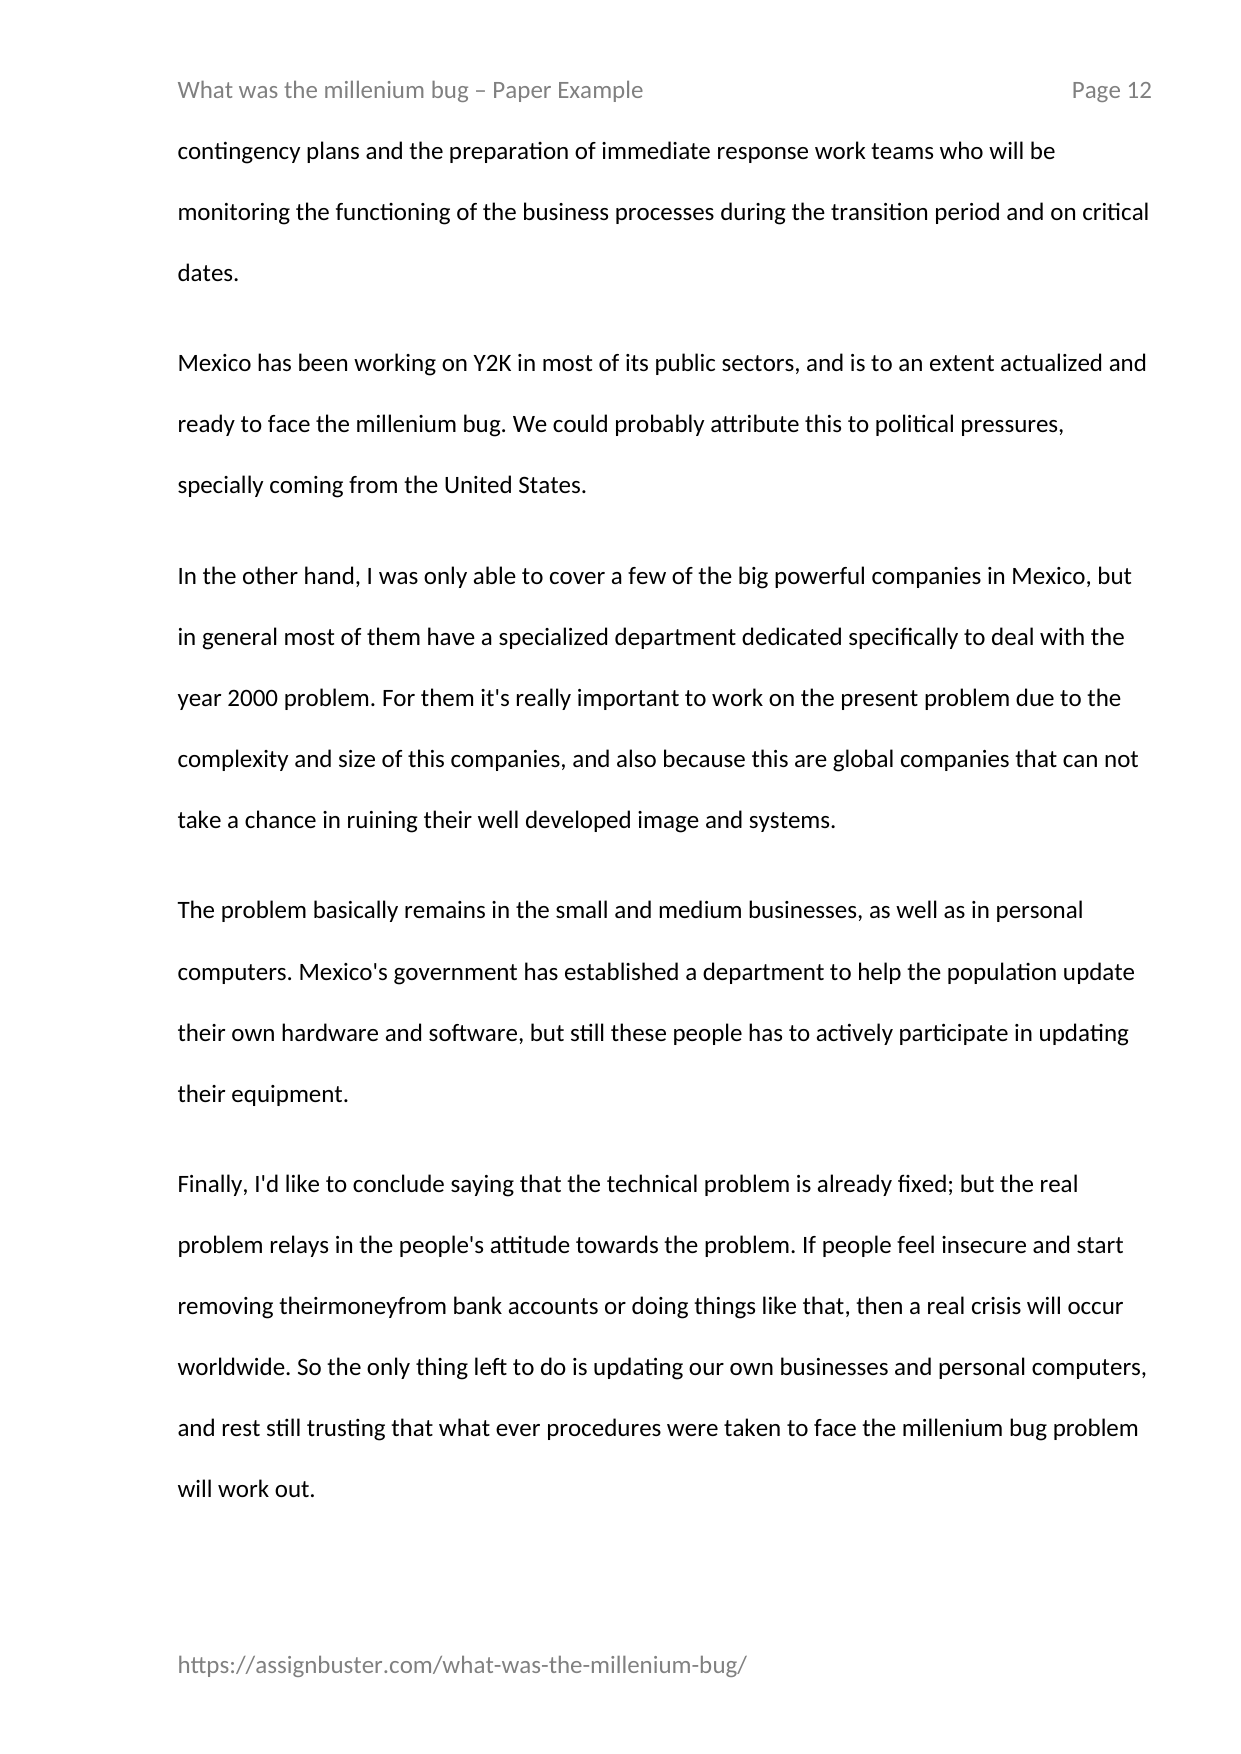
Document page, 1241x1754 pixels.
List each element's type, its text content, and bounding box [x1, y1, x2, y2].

text Mexico has been working on Y2K in most of its public sectors, and is to an extent actualized and ready to face the millenium bug. We could probably attribute this to political pressures, specially coming from the United States. [177, 347, 1152, 500]
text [177, 135, 1152, 287]
text Finally, I'd like to conclude saying that the technical problem is already fixed; but the real problem relays in the people's attitude towards the problem. If people feel insecure and start removing theirmoneyfrom bank accounts or doing things like that, then a real crisis will occur worldwide. So the only thing left to do is updating our own businesses and personal computers, and rest still trusting that what ever procedures were taken to face the millenium bug problem will work out. [177, 1168, 1152, 1504]
text In the other hand, I was only able to cover a few of the big powerful companies in Mexico, but in general most of them have a specialized department dedicated specifically to deal with the year 2000 problem. For them it's really important to work on the present problem due to the complexity and size of this companies, and also because this are global companies that can not take a chance in ruining their well developed image and systems. [177, 560, 1152, 835]
text The problem basically remains in the small and medium businesses, as well as in personal computers. Mexico's government has established a department to help the population update their own hardware and software, but still these people has to actively participate in updating their equipment. [177, 895, 1152, 1108]
